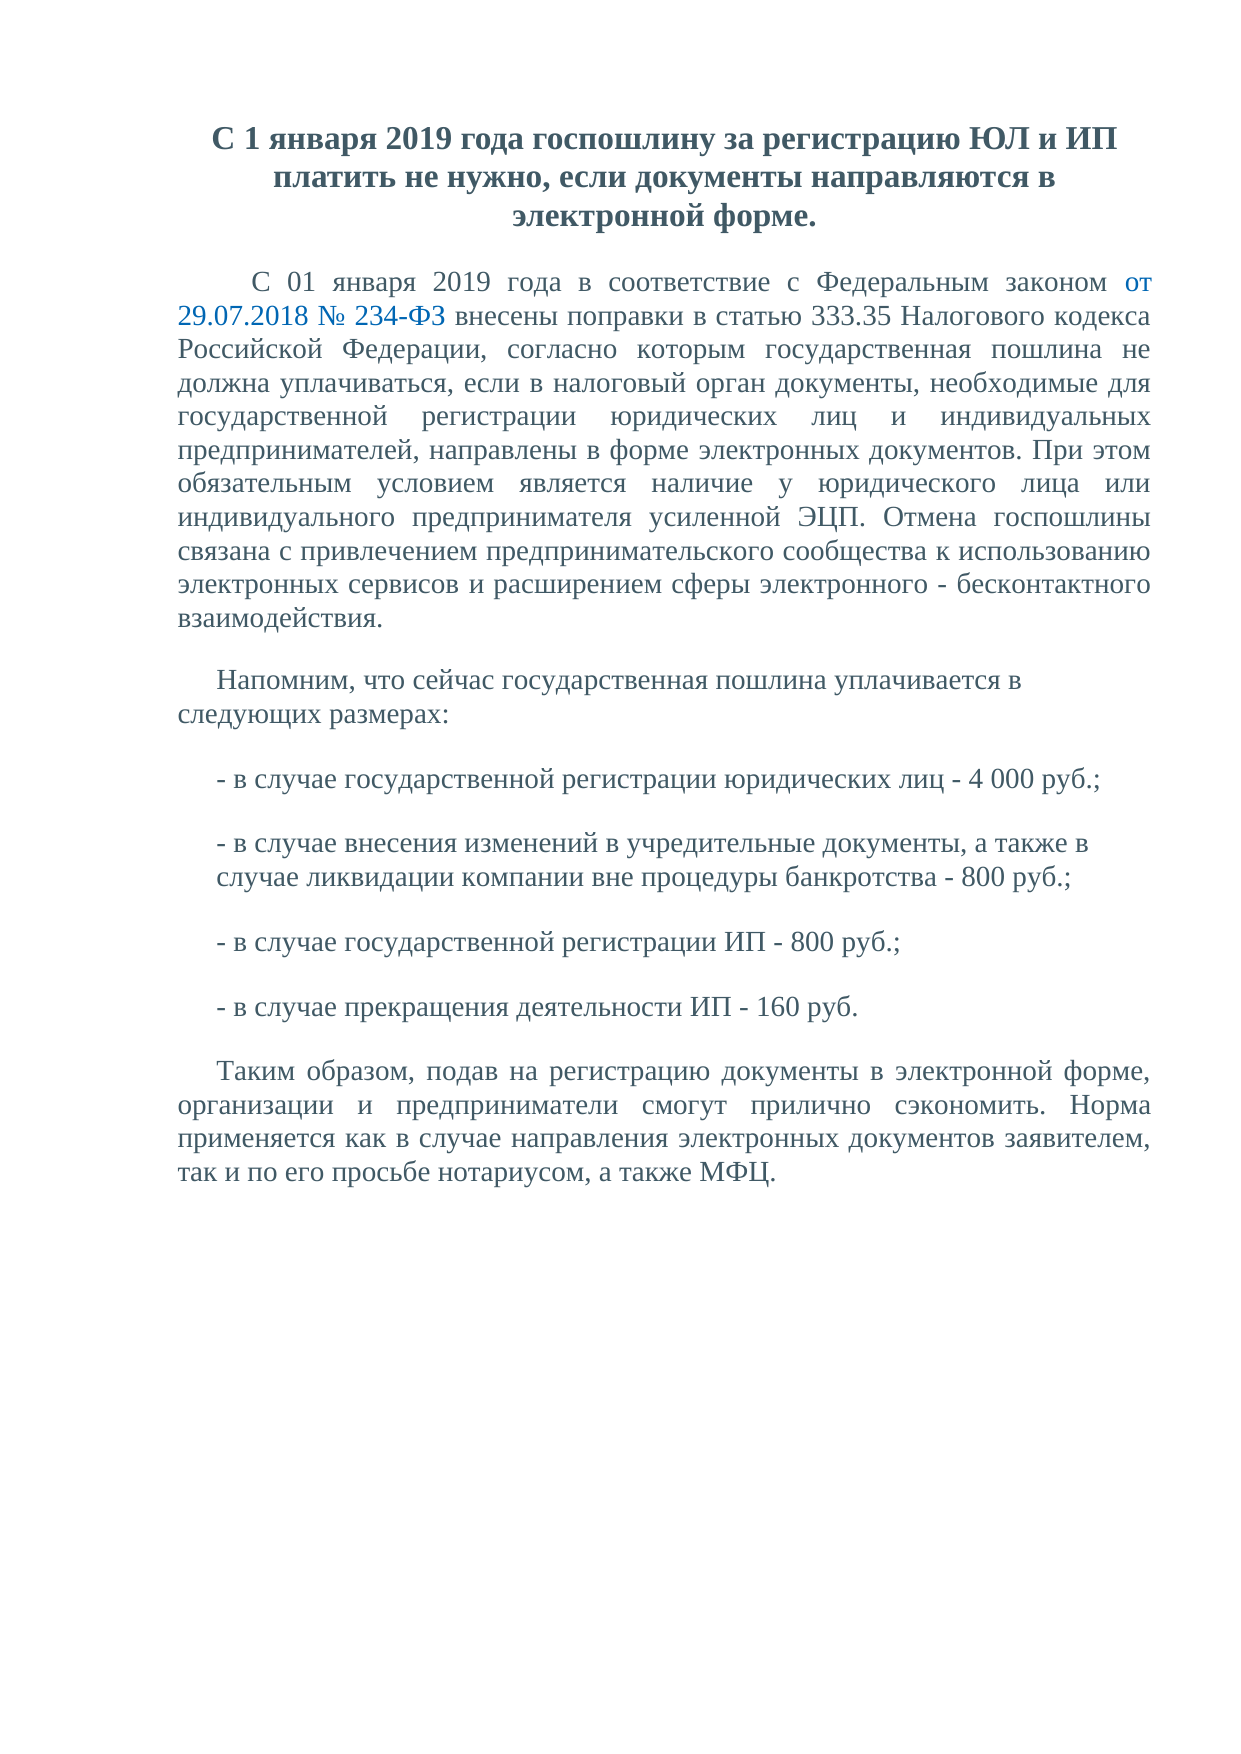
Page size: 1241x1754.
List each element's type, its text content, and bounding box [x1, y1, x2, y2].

text - в случае внесения изменений в учредительные документы, а также в случае ликвидации компании вне процедуры банкротства - 800 руб.; [216, 826, 1152, 893]
text Таким образом, подав на регистрацию документы в электронной форме, организации и предприниматели смогут прилично сэкономить. Норма применяется как в случае направления электронных документов заявителем, так и по его просьбе нотариусом, а также МФЦ. [177, 1053, 1152, 1188]
text - в случае государственной регистрации ИП - 800 руб.; [216, 924, 1152, 957]
text - в случае государственной регистрации юридических лиц - 4 000 руб.; [216, 761, 1152, 794]
text С 01 января 2019 года в соответствие с Федеральным законом от 29.07.2018 № 234-ФЗ внесены поправки в статью 333.35 Налогового кодекса Российской Федерации, согласно которым государственная пошлина не должна уплачиваться, если в налоговый орган документы, необходимые для государственной регистрации юридических лиц и индивидуальных предпринимателей, направлены в форме электронных документов. При этом обязательным условием является наличие у юридического лица или индивидуального предпринимателя усиленной ЭЦП. Отмена госпошлины связана с привлечением предпринимательского сообщества к использованию электронных сервисов и расширением сферы электронного - бесконтактного взаимодействия. [177, 264, 1152, 633]
text - в случае прекращения деятельности ИП - 160 руб. [216, 989, 1152, 1022]
text Напомним, что сейчас государственная пошлина уплачивается в следующих размерах: [177, 662, 1152, 729]
text С 1 января 2019 года госпошлину за регистрацию ЮЛ и ИП платить не нужно, если документы направляются в электронной форме. [177, 118, 1152, 233]
